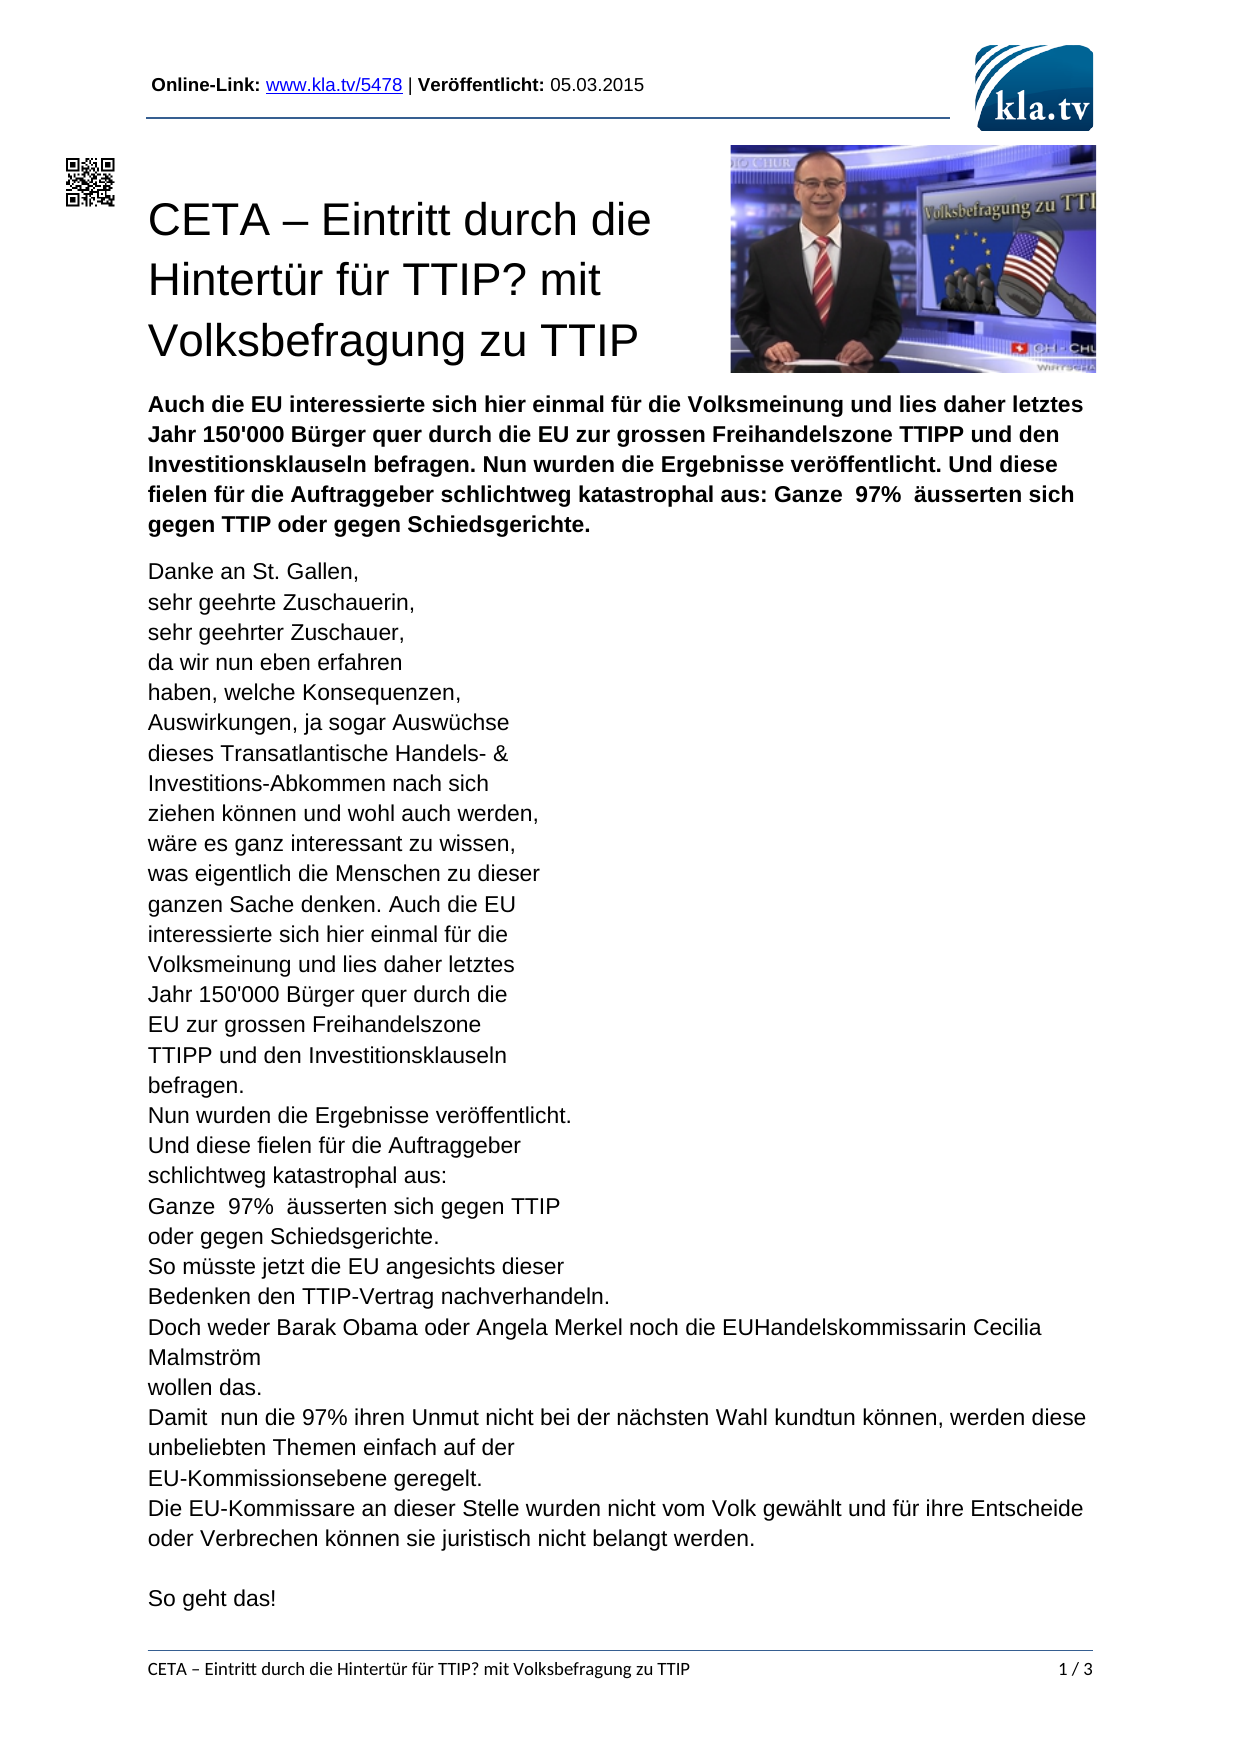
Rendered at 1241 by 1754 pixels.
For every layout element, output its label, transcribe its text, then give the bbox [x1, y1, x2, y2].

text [148, 558, 1093, 1612]
text Auch die EU interessierte sich hier einmal für die Volksmeinung und lies daher letztes Jahr 150'000 Bürger quer durch die EU zur grossen Freihandelszone TTIPP und den Investitionsklauseln befragen. Nun wurden die Ergebnisse veröffentlicht. Und diese fielen für die Auftraggeber schlichtweg katastrophal aus: Ganze 97% äusserten sich gegen TTIP oder gegen Schiedsgerichte. [148, 391, 1093, 538]
text CETA – Eintritt durch die Hintertür für TTIP? mit Volksbefragung zu TTIP [148, 192, 1093, 366]
